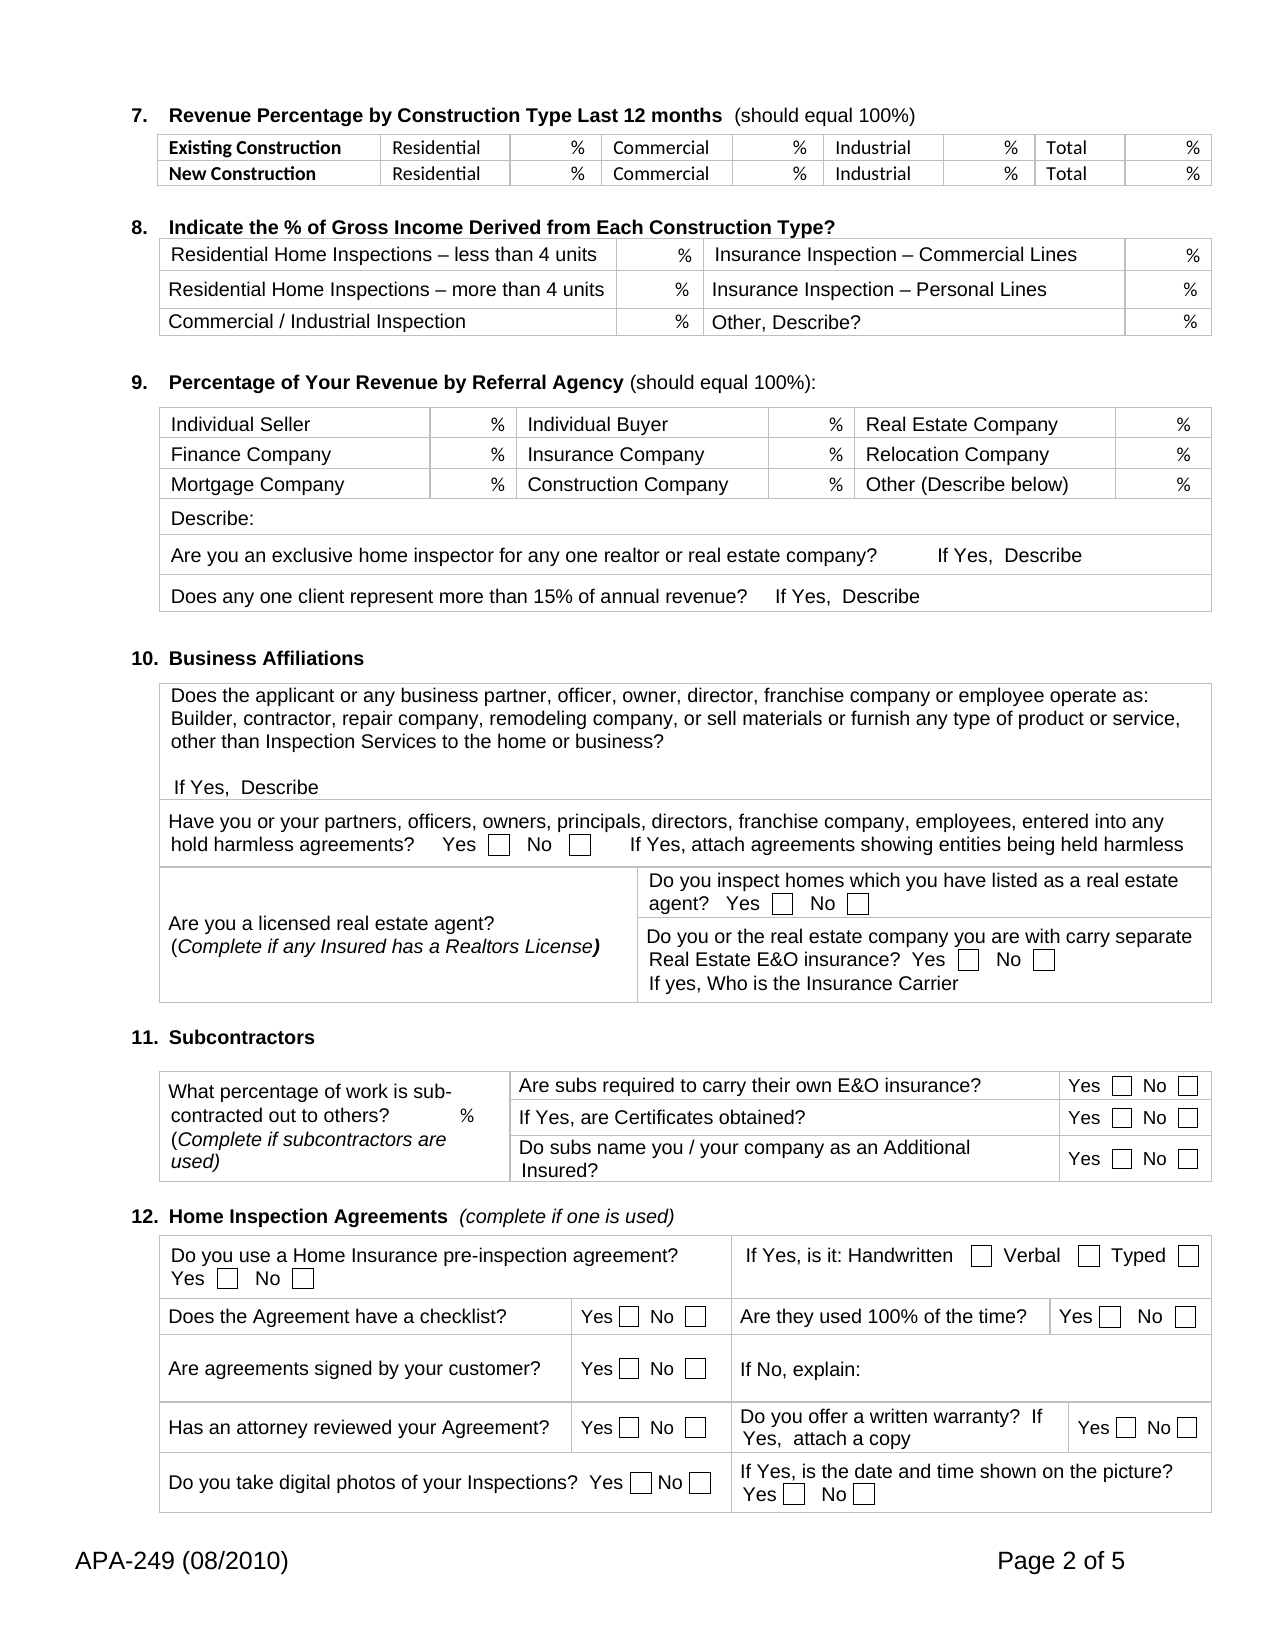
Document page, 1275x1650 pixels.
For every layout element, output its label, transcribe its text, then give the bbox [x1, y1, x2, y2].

table_cell Residential [381, 161, 509, 185]
table_cell % [1126, 271, 1211, 307]
table_cell If Yes, is the date and time shown on the picture? Yes No [732, 1453, 1211, 1512]
table_cell Do subs name you / your company as an Additional Insured? [511, 1136, 1059, 1181]
table_cell New Construction [158, 161, 380, 185]
table_cell Relocation Company [855, 438, 1115, 467]
list Revenue Percentage by Construction Type Last 12 months (should equal 100%) [131, 104, 1200, 127]
table_header Individual Seller [160, 408, 429, 437]
table_cell % [1126, 309, 1211, 334]
table_header % [511, 135, 601, 160]
table_cell Yes No [1060, 1136, 1211, 1181]
table_cell Insurance Company [517, 438, 768, 467]
table_cell If No, explain: [732, 1335, 1211, 1401]
table_cell Are you an exclusive home inspector for any one realtor or real estate company? If Yes, Describe [160, 535, 1211, 574]
table_header If Yes, is it: Handwritten Verbal Typed [732, 1236, 1211, 1298]
table_cell Describe: [160, 499, 1211, 534]
table_header % [944, 135, 1034, 160]
table_cell Other, Describe? [704, 309, 1124, 334]
table_cell % [431, 438, 516, 467]
list Business Affiliations [131, 647, 1200, 670]
table_cell Do you take digital photos of your Inspections? Yes No [160, 1453, 731, 1512]
table_cell Do you offer a written warranty? If Yes, attach a copy [732, 1403, 1068, 1452]
list Percentage of Your Revenue by Referral Agency (should equal 100%): [131, 371, 1200, 394]
table_cell Are they used 100% of the time? [732, 1299, 1049, 1334]
table_header Residential Home Inspections – less than 4 units [160, 239, 616, 270]
table_cell Yes No [572, 1299, 731, 1334]
table_cell % [769, 438, 854, 467]
table_cell Construction Company [517, 469, 768, 498]
table_header Commercial [602, 135, 732, 160]
table_header % [1116, 408, 1211, 437]
table_header Residential [381, 135, 509, 160]
table_header % [733, 135, 823, 160]
table_cell % [733, 161, 823, 185]
table_cell Yes No [1060, 1100, 1211, 1135]
table_cell Other (Describe below) [855, 469, 1115, 498]
table_cell Finance Company [160, 438, 429, 467]
table_cell Are you a licensed real estate agent? (Complete if any Insured has a Realtors License) [160, 868, 637, 1002]
table_cell Are agreements signed by your customer? [160, 1335, 571, 1401]
table_cell Yes No [1051, 1299, 1211, 1334]
table_cell % [431, 469, 516, 498]
table_cell % [617, 309, 703, 334]
table_cell Has an attorney reviewed your Agreement? [160, 1403, 571, 1452]
table_header Are subs required to carry their own E&O insurance? [511, 1072, 1059, 1099]
table_header % [617, 239, 703, 270]
table_header Do you use a Home Insurance pre-inspection agreement? Yes No [160, 1236, 731, 1298]
table_cell Yes No [1069, 1403, 1211, 1452]
table_cell Yes No [572, 1335, 731, 1401]
table_cell Industrial [824, 161, 943, 185]
table_cell Do you or the real estate company you are with carry separate Real Estate E&O insurance? Yes No If yes, Who is the Insurance Carrier [638, 918, 1211, 1002]
table_cell % [769, 469, 854, 498]
table_cell % [1116, 438, 1211, 467]
table_header % [1126, 135, 1211, 160]
table_cell If Yes, are Certificates obtained? [511, 1100, 1059, 1135]
table_cell % [617, 271, 703, 307]
table_header Does the applicant or any business partner, officer, owner, director, franchise company or employee operate as: Builder, contractor, repair company, remodeling company, or sell materials or furnish any type of product or service, other than Inspection Services to the home or business? If Yes, Describe [160, 684, 1211, 799]
table_header % [1126, 239, 1211, 270]
table_cell % [944, 161, 1034, 185]
table_cell % [511, 161, 601, 185]
table_cell Do you inspect homes which you have listed as a real estate agent? Yes No [638, 868, 1211, 917]
table_cell Commercial [602, 161, 732, 185]
table_header Insurance Inspection – Commercial Lines [704, 239, 1124, 270]
table_cell Insurance Inspection – Personal Lines [704, 271, 1124, 307]
table_header Yes No [1060, 1072, 1211, 1099]
table_cell Mortgage Company [160, 469, 429, 498]
table_cell Yes No [572, 1403, 731, 1452]
list Indicate the % of Gross Income Derived from Each Construction Type? [131, 216, 1200, 238]
table_cell Does the Agreement have a checklist? [160, 1299, 571, 1334]
table_cell % [1116, 469, 1211, 498]
table_cell Does any one client represent more than 15% of annual revenue? If Yes, Describe [160, 575, 1211, 611]
table_cell Have you or your partners, officers, owners, principals, directors, franchise company, employees, entered into any hold harmless agreements? Yes No If Yes, attach agreements showing entities being held harmless [160, 800, 1211, 866]
table_cell Residential Home Inspections – more than 4 units [160, 271, 616, 307]
list Home Inspection Agreements (complete if one is used) [131, 1205, 1200, 1228]
list Subcontractors [131, 1026, 1200, 1048]
table_cell Total [1036, 161, 1124, 185]
table_header Real Estate Company [855, 408, 1115, 437]
table_header % [431, 408, 516, 437]
table_cell % [1126, 161, 1211, 185]
table_cell Commercial / Industrial Inspection [160, 309, 616, 334]
table_header Existing Construction [158, 135, 380, 160]
table_header Total [1036, 135, 1124, 160]
table_header What percentage of work is sub-contracted out to others? % (Complete if subcontractors are used) [160, 1072, 509, 1181]
table_header Industrial [824, 135, 943, 160]
table_header Individual Buyer [517, 408, 768, 437]
table_header % [769, 408, 854, 437]
